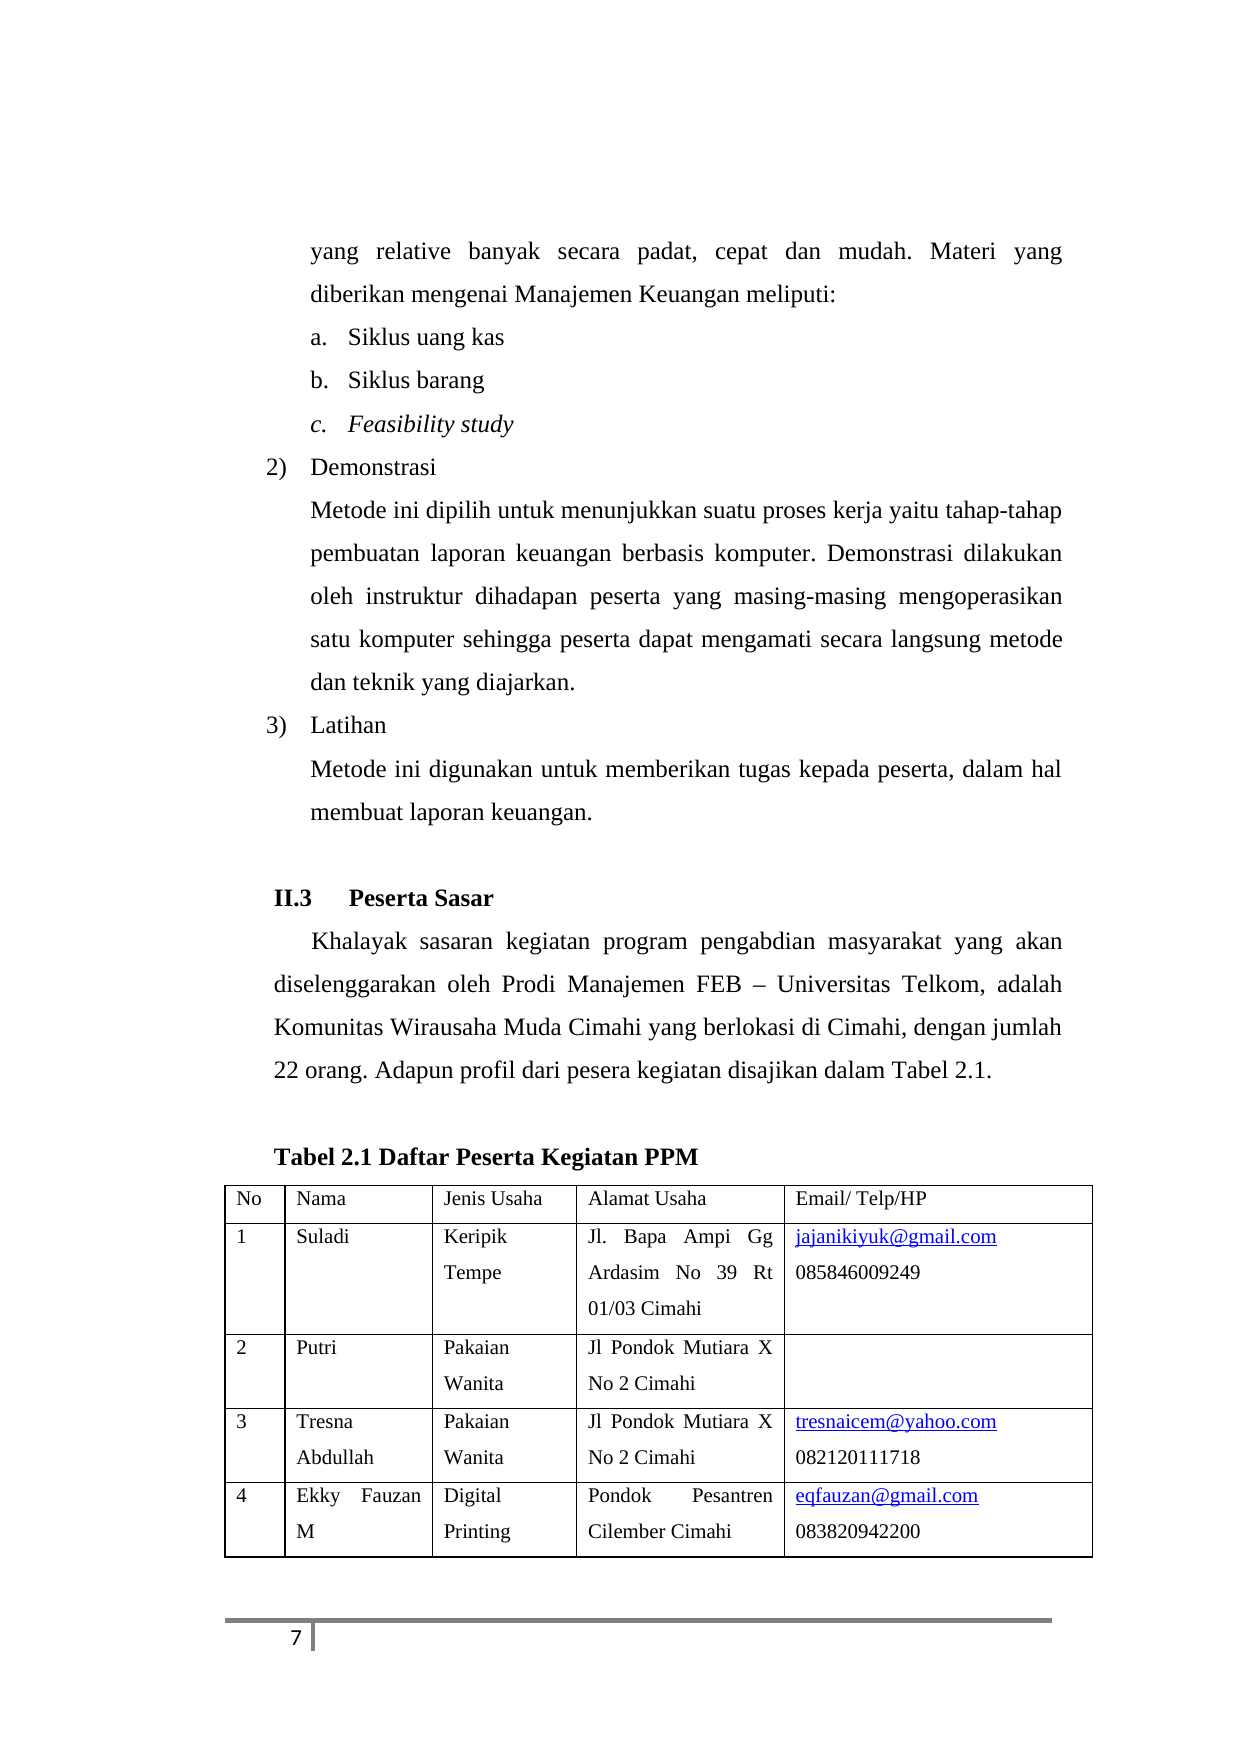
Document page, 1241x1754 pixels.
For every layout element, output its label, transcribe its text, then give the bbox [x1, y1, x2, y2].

list Peserta Sasar [274, 883, 1063, 912]
table_cell Jl. Bapa Ampi Gg Ardasim No 39 Rt 01/03 Cimahi [577, 1224, 784, 1333]
table_cell Jl Pondok Mutiara X No 2 Cimahi [577, 1409, 784, 1482]
table_cell [785, 1335, 1092, 1408]
table_cell Pondok Pesantren Cilember Cimahi [577, 1483, 784, 1556]
table_cell Pakaian Wanita [433, 1409, 576, 1482]
table_cell Digital Printing [433, 1483, 576, 1556]
list Siklus barang [310, 366, 1063, 394]
list Siklus uang kas [310, 322, 1063, 351]
text Metode ini dipilih untuk menunjukkan suatu proses kerja yaitu tahap-tahap pembuatan laporan keuangan berbasis komputer. Demonstrasi dilakukan oleh instruktur dihadapan peserta yang masing-masing mengoperasikan satu komputer sehingga peserta dapat mengamati secara langsung metode dan teknik yang diajarkan. [310, 495, 1063, 696]
table_cell Suladi [286, 1224, 432, 1333]
table_cell jajanikiyuk@gmail.com 085846009249 [785, 1224, 1092, 1333]
table_header Alamat Usaha [577, 1186, 784, 1223]
table_cell Tresna Abdullah [286, 1409, 432, 1482]
table_cell Jl Pondok Mutiara X No 2 Cimahi [577, 1335, 784, 1408]
table_header No [226, 1186, 284, 1223]
table_cell 2 [226, 1335, 284, 1408]
text Khalayak sasaran kegiatan program pengabdian masyarakat yang akan diselenggarakan oleh Prodi Manajemen FEB – Universitas Telkom, adalah Komunitas Wirausaha Muda Cimahi yang berlokasi di Cimahi, dengan jumlah 22 orang. Adapun profil dari pesera kegiatan disajikan dalam Tabel 2.1. [274, 926, 1063, 1084]
table_cell tresnaicem@yahoo.com 082120111718 [785, 1409, 1092, 1482]
table_header Nama [286, 1186, 432, 1223]
table_header Jenis Usaha [433, 1186, 576, 1223]
table_cell 1 [226, 1224, 284, 1333]
table_cell Keripik Tempe [433, 1224, 576, 1333]
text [310, 236, 1063, 308]
table_cell 4 [226, 1483, 284, 1556]
list Latihan [266, 711, 1063, 739]
table_cell Ekky Fauzan M [286, 1483, 432, 1556]
text Tabel 2.1 Daftar Peserta Kegiatan PPM [236, 1142, 1063, 1171]
table_cell eqfauzan@gmail.com 083820942200 [785, 1483, 1092, 1556]
table_cell 3 [226, 1409, 284, 1482]
list Feasibility study [310, 409, 1063, 437]
table_cell Putri [286, 1335, 432, 1408]
table_cell Pakaian Wanita [433, 1335, 576, 1408]
table_header Email/ Telp/HP [785, 1186, 1092, 1223]
text Metode ini digunakan untuk memberikan tugas kepada peserta, dalam hal membuat laporan keuangan. [310, 754, 1063, 826]
list Demonstrasi [266, 452, 1063, 481]
